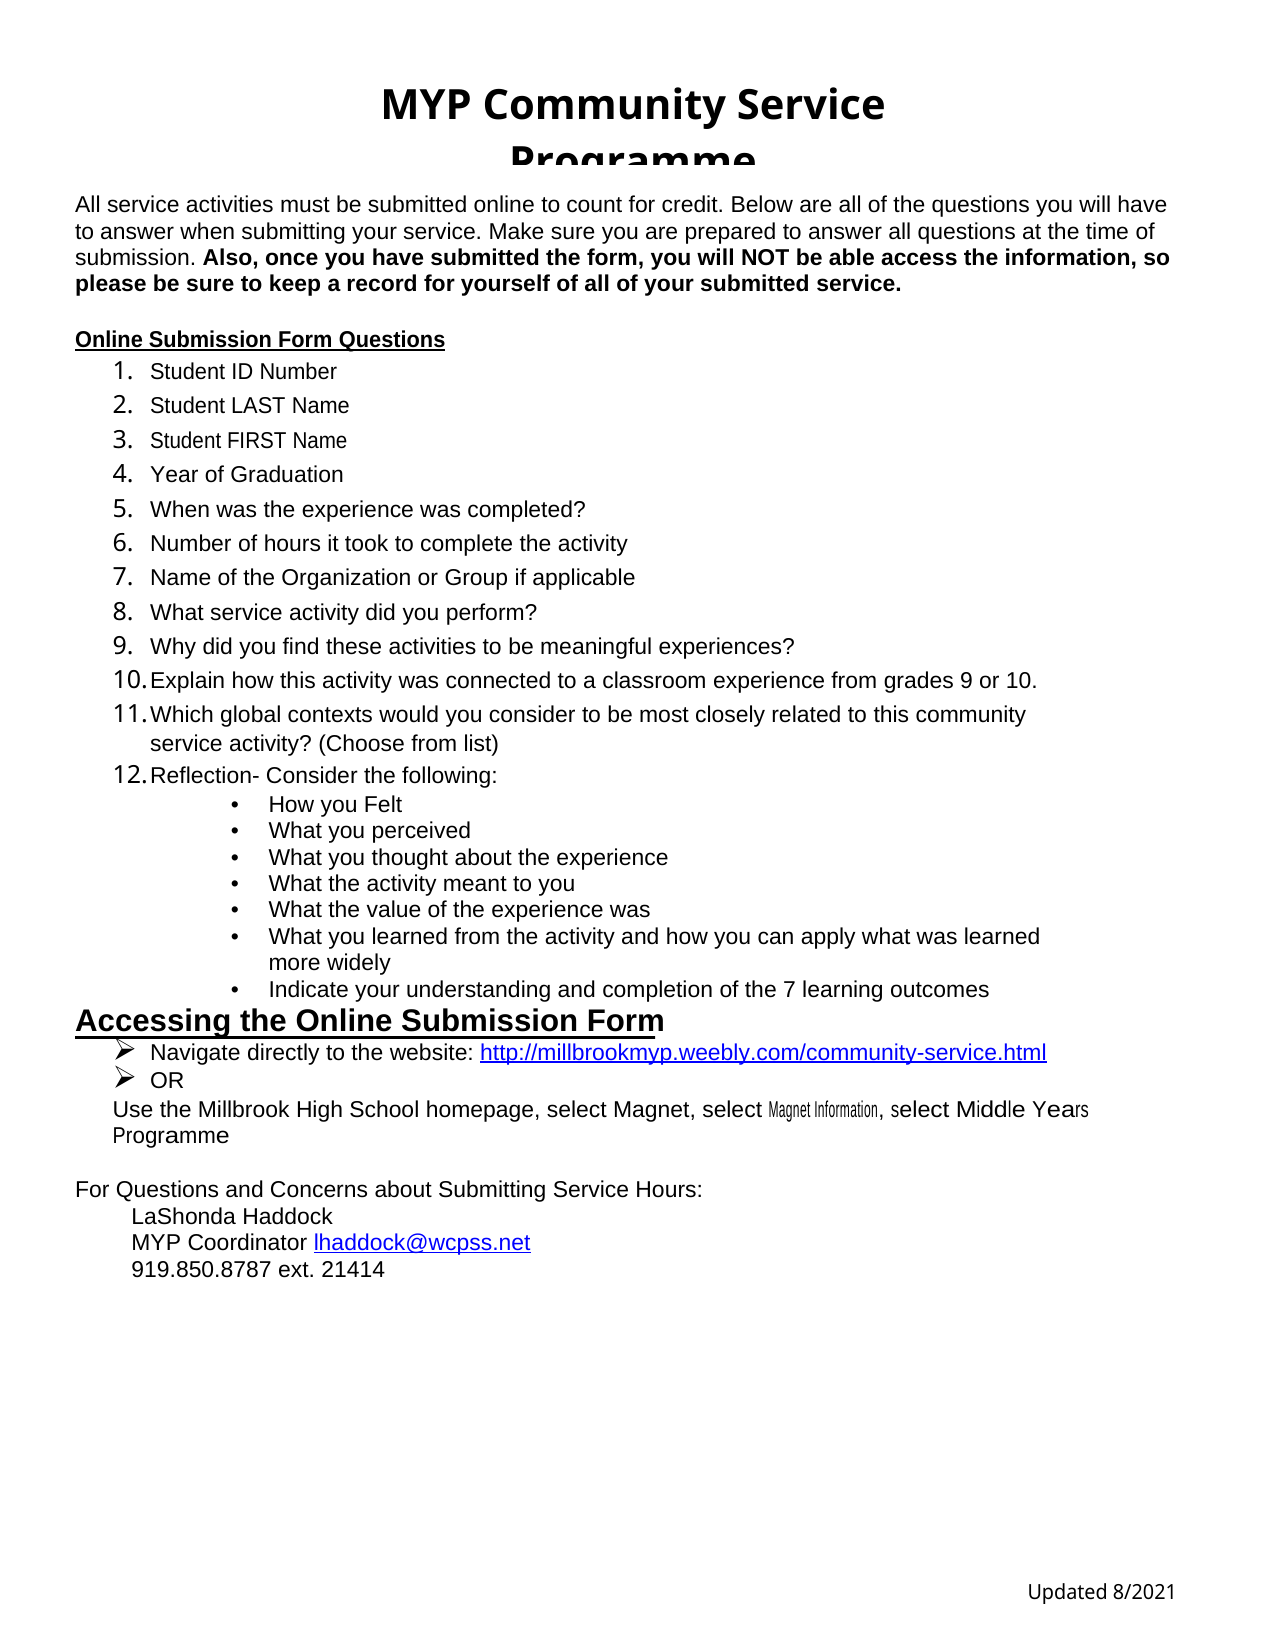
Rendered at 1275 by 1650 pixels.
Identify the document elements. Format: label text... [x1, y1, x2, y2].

list What service activity did you perform? [112, 593, 1214, 627]
text LaShonda Haddock [131, 1203, 595, 1229]
subtitle Online Submission Form Questions [75, 326, 1214, 352]
list Year of Graduation [112, 456, 1214, 490]
list Number of hours it took to complete the activity [112, 524, 1214, 559]
list Reflection- Consider the following: [112, 756, 1060, 791]
list Indicate your understanding and completion of the 7 learning outcomes [231, 976, 1060, 1002]
list Why did you find these activities to be meaningful experiences? [112, 628, 1214, 662]
text Use the Millbrook High School homepage, select Magnet, select Magnet Information, select Middle Years Programme [112, 1096, 1176, 1149]
list What you perceived [231, 817, 1060, 843]
list Name of the Organization or Group if applicable [112, 559, 1214, 593]
list Student ID Number [112, 353, 1214, 387]
list Student LAST Name [112, 387, 1214, 421]
text MYP Coordinator lhaddock@wcpss.net 919.850.8787 ext. 21414 [131, 1229, 595, 1282]
list Navigate directly to the website: http://millbrookmyp.weebly.com/community-service.html [112, 1038, 1214, 1067]
list What the value of the experience was [231, 896, 1060, 923]
list What the activity meant to you [231, 870, 1060, 896]
list What you thought about the experience [231, 843, 1060, 870]
list What you learned from the activity and how you can apply what was learned more widely [231, 923, 1060, 976]
text All service activities must be submitted online to count for credit. Below are all of the questions you will have to answer when submitting your service. Make sure you are prepared to answer all questions at the time of submission. Also, once you have submitted the form, you will NOT be able access the information, so please be sure to keep a record for yourself of all of your submitted service. [75, 191, 1174, 297]
list OR [112, 1067, 1214, 1096]
subtitle Accessing the Online Submission Form [75, 1002, 1214, 1038]
list Which global contexts would you consider to be most closely related to this community service activity? (Choose from list) [112, 696, 1060, 756]
list How you Felt [231, 791, 1060, 817]
text For Questions and Concerns about Submitting Service Hours: [75, 1176, 1214, 1203]
list When was the experience was completed? [112, 490, 1214, 524]
list Student FIRST Name [112, 421, 1214, 456]
list Explain how this activity was connected to a classroom experience from grades 9 or 10. [112, 662, 1166, 696]
